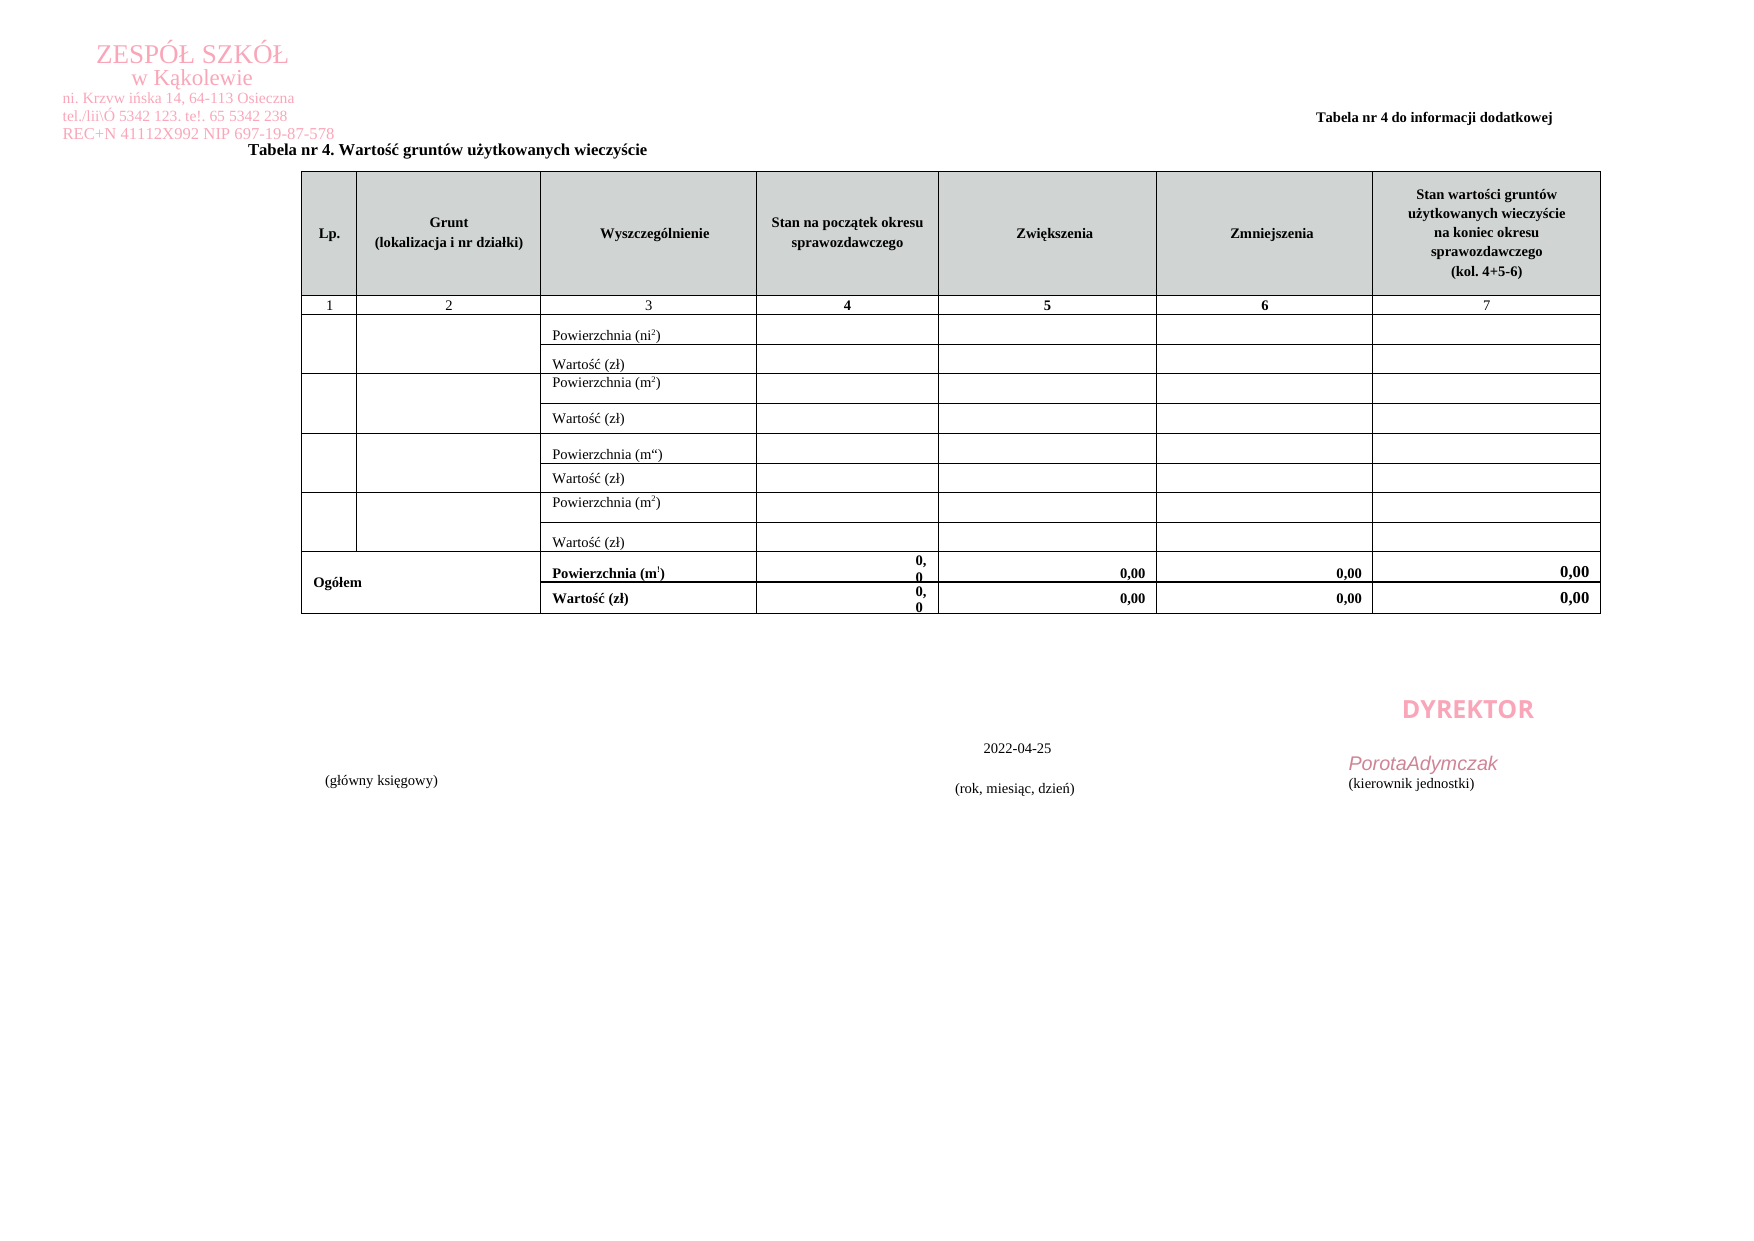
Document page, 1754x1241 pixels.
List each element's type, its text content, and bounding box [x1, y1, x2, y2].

table_cell Powierzchnia (m“) [541, 434, 756, 463]
table_cell [939, 345, 1156, 373]
table_cell [757, 464, 938, 492]
table_cell [302, 434, 356, 492]
table_header Grunt (lokalizacja i nr działki) [357, 172, 540, 295]
table_cell [1373, 374, 1600, 403]
table_cell [757, 523, 938, 551]
table_cell [1373, 464, 1600, 492]
table_cell [939, 434, 1156, 463]
table_cell 0,00 [1157, 552, 1372, 581]
table_cell [302, 493, 356, 551]
table_cell [357, 434, 540, 492]
table_cell [1373, 523, 1600, 551]
table_cell Wartość (zł) [541, 583, 756, 613]
text 2022-04-25 [983, 740, 1060, 757]
table_header Stan wartości gruntów użytkowanych wieczyście na koniec okresu sprawozdawczego (kol. 4+5-6) [1373, 172, 1600, 295]
table_cell [1373, 493, 1600, 522]
text ZESPÓŁ SZKÓŁ [62, 38, 1600, 69]
table_cell 3 [541, 296, 756, 314]
table_cell [302, 374, 356, 433]
table_cell [939, 404, 1156, 433]
table_cell 0,00 [757, 583, 938, 613]
table_cell 0,00 [939, 552, 1156, 581]
table_cell [1373, 404, 1600, 433]
table_header Lp. [302, 172, 356, 295]
text ni. Krzvw ińska 14, 64-113 Osieczna [62, 89, 1600, 107]
table_cell [939, 315, 1156, 344]
table_cell [1157, 493, 1372, 522]
table_cell [357, 315, 540, 373]
table_cell 1 [302, 296, 356, 314]
table_cell [939, 374, 1156, 403]
text (kierownik jednostki) [1348, 775, 1528, 791]
text tel./lii\Ó 5342 123. te!. 65 5342 238 [62, 107, 1600, 125]
table_cell 4 [757, 296, 938, 314]
table_cell Wartość (zł) [541, 404, 756, 433]
text REC+N 41112X992 NIP 697-19-87-578 [62, 125, 1600, 143]
table_cell 5 [939, 296, 1156, 314]
table_header Zwiększenia [939, 172, 1156, 295]
table_cell 2 [357, 296, 540, 314]
table_cell [1373, 345, 1600, 373]
table_cell 0,00 [1373, 583, 1600, 613]
table_cell 0,00 [1157, 583, 1372, 613]
table_cell 0,00 [939, 583, 1156, 613]
table_cell [757, 434, 938, 463]
table_header Wyszczególnienie [541, 172, 756, 295]
table_cell [302, 315, 356, 373]
table_cell Wartość (zł) [541, 464, 756, 492]
table_cell Powierzchnia (m!) [541, 552, 756, 581]
table_cell Powierzchnia (ni2) [541, 315, 756, 344]
table_cell [939, 493, 1156, 522]
table_cell [357, 493, 540, 551]
text (główny księgowy) [325, 772, 458, 789]
table_header Zmniejszenia [1157, 172, 1372, 295]
table_cell 6 [1157, 296, 1372, 314]
table_cell Wartość (zł) [541, 345, 756, 373]
table_cell Wartość (zł) [541, 523, 756, 551]
table_cell [1157, 315, 1372, 344]
table_cell Ogółem [302, 552, 540, 613]
table_cell [939, 523, 1156, 551]
table_cell [757, 404, 938, 433]
table_cell Powierzchnia (m2) [541, 374, 756, 403]
table_cell [939, 464, 1156, 492]
table_cell [1373, 434, 1600, 463]
table_cell [1157, 345, 1372, 373]
table_cell [1157, 464, 1372, 492]
table_cell [757, 374, 938, 403]
table_cell [757, 345, 938, 373]
table_cell [757, 493, 938, 522]
text DYREKTOR [62, 691, 1534, 726]
table_cell [1157, 374, 1372, 403]
table_cell [357, 374, 540, 433]
text Tabela nr 4. Wartość gruntów użytkowanych wieczyście [248, 143, 1600, 158]
table_cell 7 [1373, 296, 1600, 314]
table_cell 0,00 [1373, 552, 1600, 581]
text PorotaAdymczak [1348, 752, 1528, 775]
text w Kąkolewie [62, 69, 1600, 89]
table_cell [1157, 404, 1372, 433]
text (rok, miesiąc, dzień) [955, 780, 1087, 797]
table_cell [1157, 523, 1372, 551]
table_cell [1373, 315, 1600, 344]
table_cell 0,00 [757, 552, 938, 581]
table_header Stan na początek okresu sprawozdawczego [757, 172, 938, 295]
table_cell [1157, 434, 1372, 463]
table_cell Powierzchnia (m2) [541, 493, 756, 522]
table_cell [757, 315, 938, 344]
